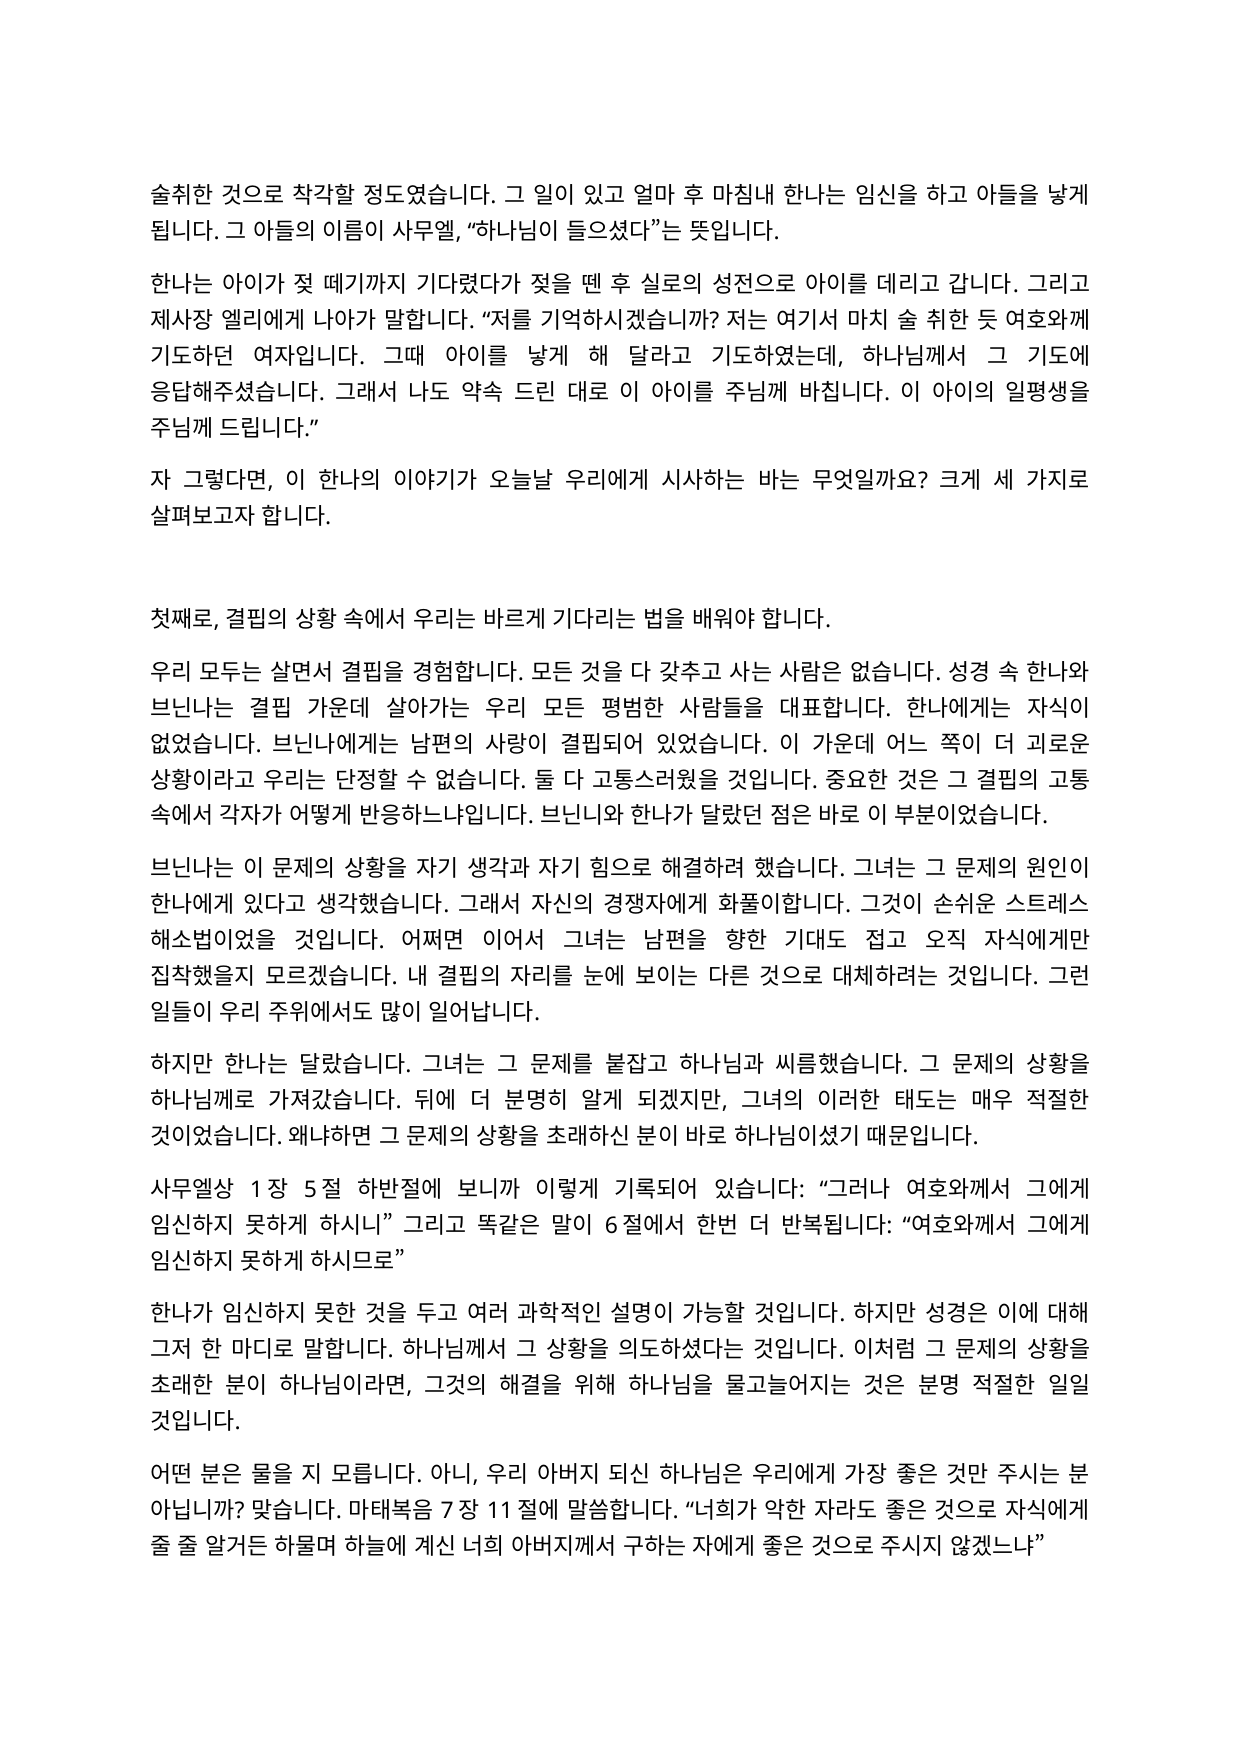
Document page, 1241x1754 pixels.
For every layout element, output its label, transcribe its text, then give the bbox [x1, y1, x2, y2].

text 우리 모두는 살면서 결핍을 경험합니다. 모든 것을 다 갖추고 사는 사람은 없습니다. 성경 속 한나와 브닌나는 결핍 가운데 살아가는 우리 모든 평범한 사람들을 대표합니다. 한나에게는 자식이 없었습니다. 브닌나에게는 남편의 사랑이 결핍되어 있었습니다. 이 가운데 어느 쪽이 더 괴로운 상황이라고 우리는 단정할 수 없습니다. 둘 다 고통스러웠을 것입니다. 중요한 것은 그 결핍의 고통 속에서 각자가 어떻게 반응하느냐입니다. 브닌니와 한나가 달랐던 점은 바로 이 부분이었습니다. [150, 654, 1090, 831]
text 브닌나는 이 문제의 상황을 자기 생각과 자기 힘으로 해결하려 했습니다. 그녀는 그 문제의 원인이 한나에게 있다고 생각했습니다. 그래서 자신의 경쟁자에게 화풀이합니다. 그것이 손쉬운 스트레스 해소법이었을 것입니다. 어쩌면 이어서 그녀는 남편을 향한 기대도 접고 오직 자식에게만 집착했을지 모르겠습니다. 내 결핍의 자리를 눈에 보이는 다른 것으로 대체하려는 것입니다. 그런 일들이 우리 주위에서도 많이 일어납니다. [150, 850, 1090, 1027]
text 한나가 임신하지 못한 것을 두고 여러 과학적인 설명이 가능할 것입니다. 하지만 성경은 이에 대해 그저 한 마디로 말합니다. 하나님께서 그 상황을 의도하셨다는 것입니다. 이처럼 그 문제의 상황을 초래한 분이 하나님이라면, 그것의 해결을 위해 하나님을 물고늘어지는 것은 분명 적절한 일일 것입니다. [150, 1295, 1090, 1436]
text 사무엘상 1장 5절 하반절에 보니까 이렇게 기록되어 있습니다: “그러나 여호와께서 그에게 임신하지 못하게 하시니” 그리고 똑같은 말이 6절에서 한번 더 반복됩니다: “여호와께서 그에게 임신하지 못하게 하시므로” [150, 1171, 1090, 1276]
text 첫째로, 결핍의 상황 속에서 우리는 바르게 기다리는 법을 배워야 합니다. [150, 601, 1090, 634]
text 자 그렇다면, 이 한나의 이야기가 오늘날 우리에게 시사하는 바는 무엇일까요? 크게 세 가지로 살펴보고자 합니다. [150, 462, 1090, 531]
text 하지만 한나는 달랐습니다. 그녀는 그 문제를 붙잡고 하나님과 씨름했습니다. 그 문제의 상황을 하나님께로 가져갔습니다. 뒤에 더 분명히 알게 되겠지만, 그녀의 이러한 태도는 매우 적절한 것이었습니다. 왜냐하면 그 문제의 상황을 초래하신 분이 바로 하나님이셨기 때문입니다. [150, 1046, 1090, 1152]
text 한나는 아이가 젖 떼기까지 기다렸다가 젖을 뗀 후 실로의 성전으로 아이를 데리고 갑니다. 그리고 제사장 엘리에게 나아가 말합니다. “저를 기억하시겠습니까? 저는 여기서 마치 술 취한 듯 여호와께 기도하던 여자입니다. 그때 아이를 낳게 해 달라고 기도하였는데, 하나님께서 그 기도에 응답해주셨습니다. 그래서 나도 약속 드린 대로 이 아이를 주님께 바칩니다. 이 아이의 일평생을 주님께 드립니다.” [150, 266, 1090, 443]
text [150, 177, 1090, 246]
text 어떤 분은 물을 지 모릅니다. 아니, 우리 아버지 되신 하나님은 우리에게 가장 좋은 것만 주시는 분 아닙니까? 맞습니다. 마태복음 7장 11절에 말씀합니다. “너희가 악한 자라도 좋은 것으로 자식에게 줄 줄 알거든 하물며 하늘에 계신 너희 아버지께서 구하는 자에게 좋은 것으로 주시지 않겠느냐” [150, 1456, 1090, 1561]
